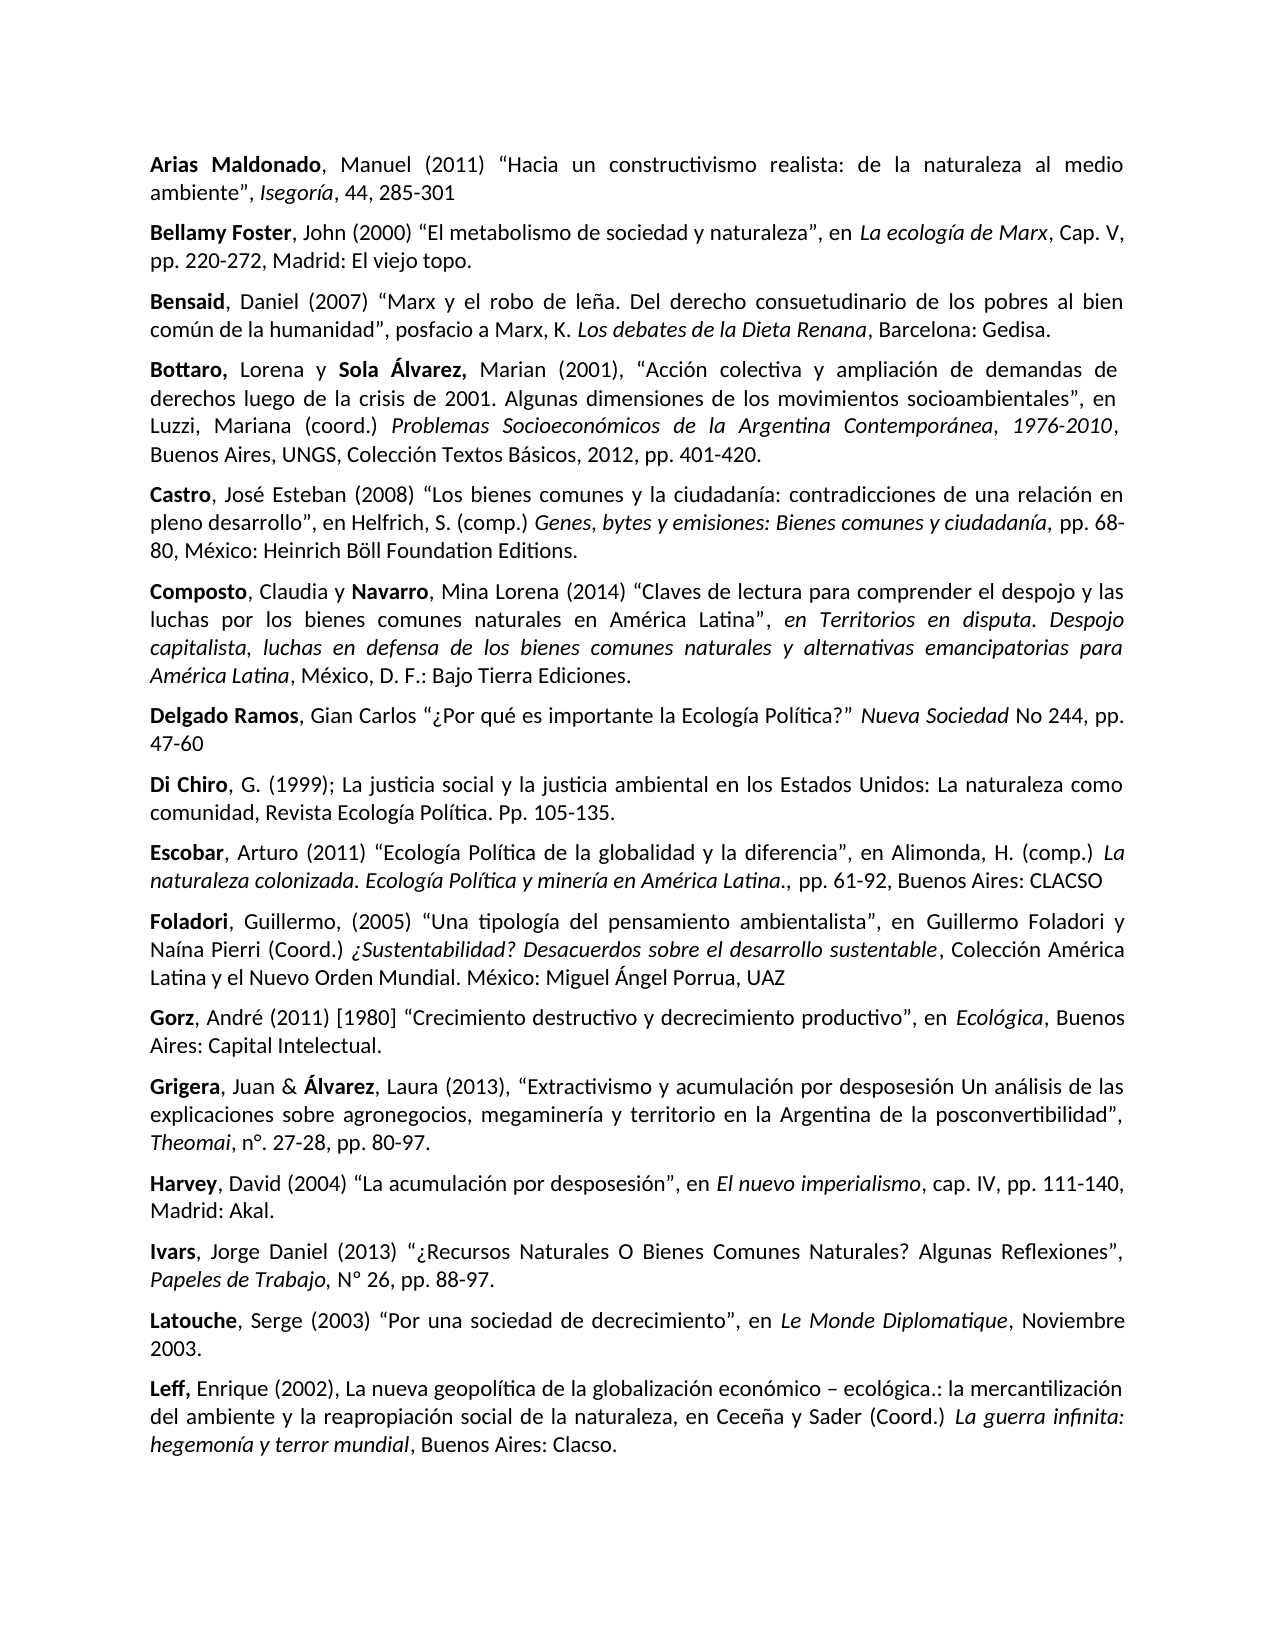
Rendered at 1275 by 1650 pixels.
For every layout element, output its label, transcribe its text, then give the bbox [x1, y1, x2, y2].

text Leff, Enrique (2002), La nueva geopolítica de la globalización económico – ecológica.: la mercantilización del ambiente y la reapropiación social de la naturaleza, en Ceceña y Sader (Coord.) La guerra infinita: hegemonía y terror mundial, Buenos Aires: Clacso. [150, 1374, 1125, 1458]
text Harvey, David (2004) “La acumulación por desposesión”, en El nuevo imperialismo, cap. IV, pp. 111-140, Madrid: Akal. [150, 1169, 1125, 1225]
text Composto, Claudia y Navarro, Mina Lorena (2014) “Claves de lectura para comprender el despojo y las luchas por los bienes comunes naturales en América Latina”, en Territorios en disputa. Despojo capitalista, luchas en defensa de los bienes comunes naturales y alternativas emancipatorias para América Latina, México, D. F.: Bajo Tierra Ediciones. [150, 577, 1125, 689]
text Ivars, Jorge Daniel (2013) “¿Recursos Naturales O Bienes Comunes Naturales? Algunas Reflexiones”, Papeles de Trabajo, Nº 26, pp. 88-97. [150, 1237, 1125, 1293]
text Latouche, Serge (2003) “Por una sociedad de decrecimiento”, en Le Monde Diplomatique, Noviembre 2003. [150, 1306, 1125, 1362]
text Grigera, Juan & Álvarez, Laura (2013), “Extractivismo y acumulación por desposesión Un análisis de las explicaciones sobre agronegocios, megaminería y territorio en la Argentina de la posconvertibilidad”, Theomai, n°. 27-28, pp. 80-97. [150, 1072, 1125, 1156]
text Foladori, Guillermo, (2005) “Una tipología del pensamiento ambientalista”, en Guillermo Foladori y Naína Pierri (Coord.) ¿Sustentabilidad? Desacuerdos sobre el desarrollo sustentable, Colección América Latina y el Nuevo Orden Mundial. México: Miguel Ángel Porrua, UAZ [150, 907, 1125, 991]
text Di Chiro, G. (1999); La justicia social y la justicia ambiental en los Estados Unidos: La naturaleza como comunidad, Revista Ecología Política. Pp. 105-135. [150, 770, 1125, 826]
text Bensaid, Daniel (2007) “Marx y el robo de leña. Del derecho consuetudinario de los pobres al bien común de la humanidad”, posfacio a Marx, K. Los debates de la Dieta Renana, Barcelona: Gedisa. [150, 287, 1125, 343]
text Delgado Ramos, Gian Carlos “¿Por qué es importante la Ecología Política?” Nueva Sociedad No 244, pp. 47-60 [150, 701, 1125, 757]
text Arias Maldonado, Manuel (2011) “Hacia un constructivismo realista: de la naturaleza al medio ambiente”, Isegoría, 44, 285-301 [150, 150, 1125, 206]
text Castro, José Esteban (2008) “Los bienes comunes y la ciudadanía: contradicciones de una relación en pleno desarrollo”, en Helfrich, S. (comp.) Genes, bytes y emisiones: Bienes comunes y ciudadanía, pp. 68-80, México: Heinrich Böll Foundation Editions. [150, 480, 1125, 564]
text Gorz, André (2011) [1980] “Crecimiento destructivo y decrecimiento productivo”, en Ecológica, Buenos Aires: Capital Intelectual. [150, 1003, 1125, 1059]
text Escobar, Arturo (2011) “Ecología Política de la globalidad y la diferencia”, en Alimonda, H. (comp.) La naturaleza colonizada. Ecología Política y minería en América Latina., pp. 61-92, Buenos Aires: CLACSO [150, 838, 1125, 894]
text Bellamy Foster, John (2000) “El metabolismo de sociedad y naturaleza”, en La ecología de Marx, Cap. V, pp. 220-272, Madrid: El viejo topo. [150, 218, 1125, 274]
text Bottaro, Lorena y Sola Álvarez, Marian (2001), “Acción colectiva y ampliación de demandas de derechos luego de la crisis de 2001. Algunas dimensiones de los movimientos socioambientales”, en Luzzi, Mariana (coord.) Problemas Socioeconómicos de la Argentina Contemporánea, 1976-2010, Buenos Aires, UNGS, Colección Textos Básicos, 2012, pp. 401-420. [150, 356, 1119, 468]
